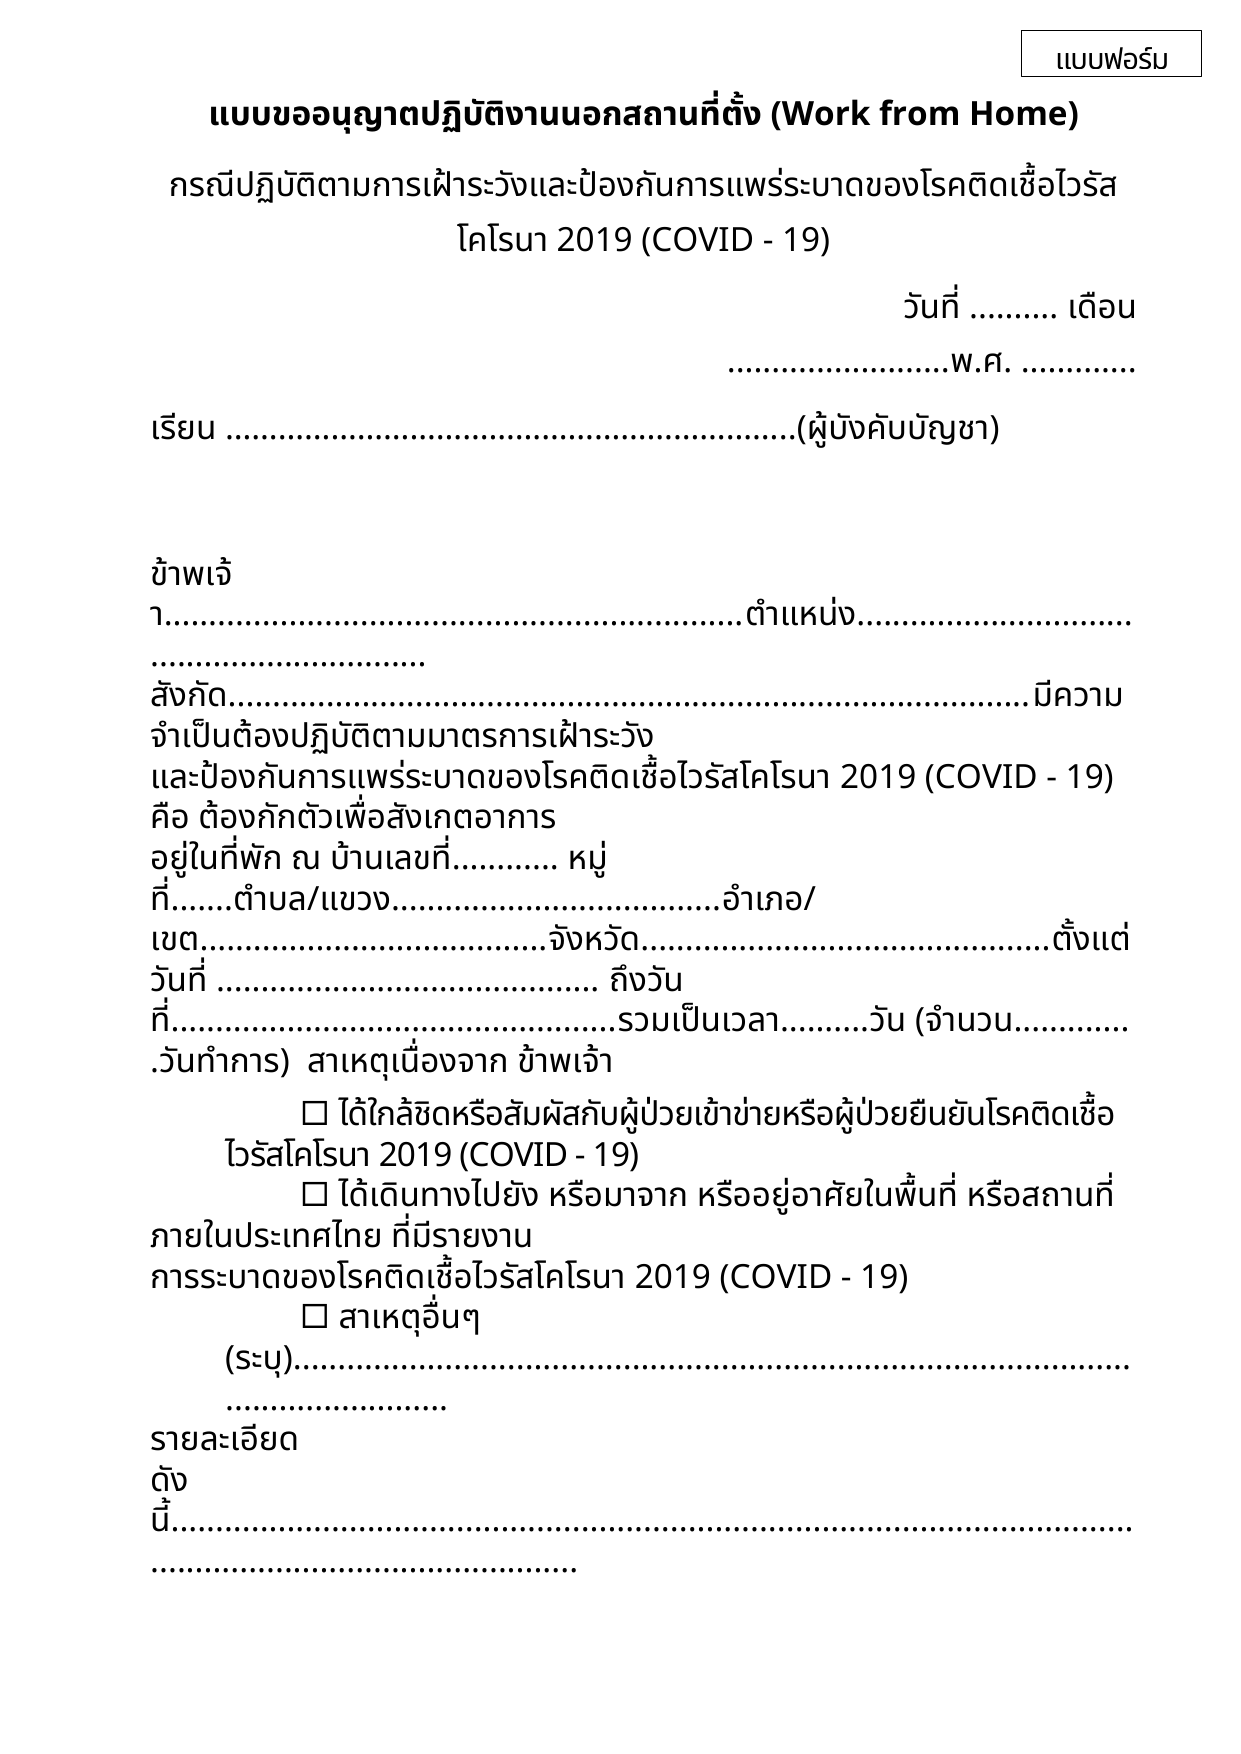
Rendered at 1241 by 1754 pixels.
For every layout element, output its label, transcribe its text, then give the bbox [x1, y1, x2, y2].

text เรียน ………………………………………………………..(ผู้บังคับบัญชา) [150, 404, 1137, 455]
text วันที่ .......... เดือน .........................พ.ศ. ............. [600, 282, 1137, 388]
text แบบขออนุญาตปฏิบัติงานนอกสถานที่ตั้ง (Work from Home) [150, 90, 1137, 140]
text ข้าพเจ้า.................................................................ตำแหน่ง.............................................................. [150, 471, 1137, 674]
text รายละเอียดดังนี้............................................................................................................................................................ [150, 1418, 1137, 1581]
text สังกัด..........................................................................................มีความจำเป็นต้องปฏิบัติตามมาตรการเฝ้าระวัง และป้องกันการแพร่ระบาดของโรคติดเชื้อไวรัสโคโรนา 2019 (COVID - 19) คือ ต้องกักตัวเพื่อสังเกตอาการ อยู่ในที่พัก ณ บ้านเลขที่............ หมู่ที่.......ตำบล/แขวง.....................................อำเภอ/เขต.......................................จังหวัด..............................................ตั้งแต่วันที่ ........................................... ถึงวันที่..................................................รวมเป็นเวลา..........วัน (จำนวน..............วันทำการ) สาเหตุเนื่องจาก ข้าพเจ้า [150, 674, 1137, 1081]
text ได้เดินทางไปยัง หรือมาจาก หรืออยู่อาศัยในพื้นที่ หรือสถานที่ภายในประเทศไทย ที่มีรายงาน การระบาดของโรคติดเชื้อไวรัสโคโรนา 2019 (COVID - 19) [150, 1174, 1137, 1296]
text ได้ใกล้ชิดหรือสัมผัสกับผู้ป่วยเข้าข่ายหรือผู้ป่วยยืนยันโรคติดเชื้อไวรัสโคโรนา 2019 (COVID - 19) [225, 1093, 1137, 1174]
text สาเหตุอื่นๆ (ระบุ)....................................................................................................................... [225, 1296, 1137, 1418]
text กรณีปฏิบัติตามการเฝ้าระวังและป้องกันการแพร่ระบาดของโรคติดเชื้อไวรัสโคโรนา 2019 (COVID - 19) [150, 161, 1137, 266]
